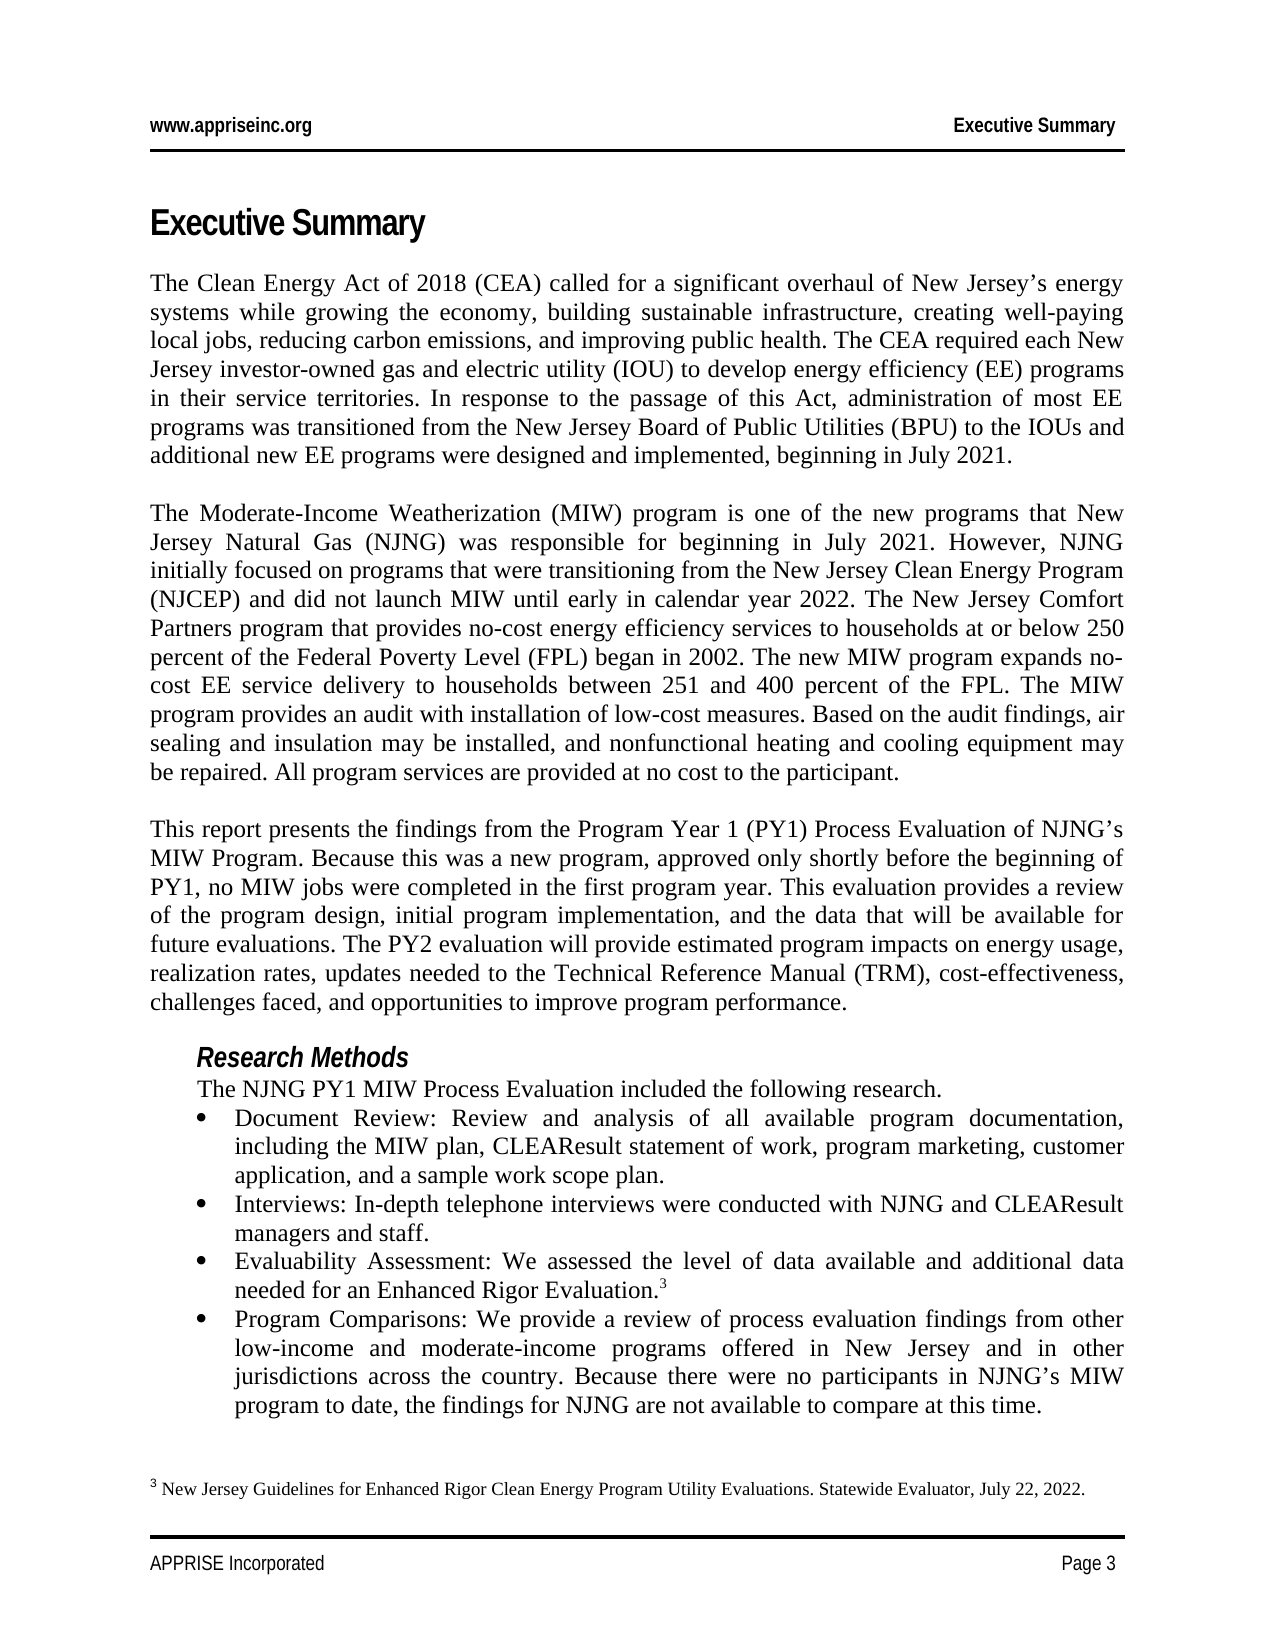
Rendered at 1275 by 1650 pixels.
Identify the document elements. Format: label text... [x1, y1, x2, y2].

list Interviews: In-depth telephone interviews were conducted with NJNG and CLEAResult managers and staff. [197, 1189, 1125, 1246]
subtitle Research Methods [196, 1041, 1125, 1074]
subtitle Executive Summary [150, 200, 1125, 243]
list Evaluability Assessment: We assessed the level of data available and additional data needed for an Enhanced Rigor Evaluation. [197, 1246, 1125, 1304]
text The NJNG PY1 MIW Process Evaluation included the following research. [197, 1074, 1125, 1103]
text The Clean Energy Act of 2018 (CEA) called for a significant overhaul of New Jersey’s energy systems while growing the economy, building sustainable infrastructure, creating well-paying local jobs, reducing carbon emissions, and improving public health. The CEA required each New Jersey investor-owned gas and electric utility (IOU) to develop energy efficiency (EE) programs in their service territories. In response to the passage of this Act, administration of most EE programs was transitioned from the New Jersey Board of Public Utilities (BPU) to the IOUs and additional new EE programs were designed and implemented, beginning in July 2021. [150, 268, 1125, 469]
text The Moderate-Income Weatherization (MIW) program is one of the new programs that New Jersey Natural Gas (NJNG) was responsible for beginning in July 2021. However, NJNG initially focused on programs that were transitioning from the New Jersey Clean Energy Program (NJCEP) and did not launch MIW until early in calendar year 2022. The New Jersey Comfort Partners program that provides no-cost energy efficiency services to households at or below 250 percent of the Federal Poverty Level (FPL) began in 2002. The new MIW program expands no-cost EE service delivery to households between 251 and 400 percent of the FPL. The MIW program provides an audit with installation of low-cost measures. Based on the audit findings, air sealing and insulation may be installed, and nonfunctional heating and cooling equipment may be repaired. All program services are provided at no cost to the participant. [150, 498, 1125, 786]
text This report presents the findings from the Program Year 1 (PY1) Process Evaluation of NJNG’s MIW Program. Because this was a new program, approved only shortly before the beginning of PY1, no MIW jobs were completed in the first program year. This evaluation provides a review of the program design, initial program implementation, and the data that will be available for future evaluations. The PY2 evaluation will provide estimated program impacts on energy usage, realization rates, updates needed to the Technical Reference Manual (TRM), cost-effectiveness, challenges faced, and opportunities to improve program performance. [150, 814, 1125, 1016]
list Program Comparisons: We provide a review of process evaluation findings from other low-income and moderate-income programs offered in New Jersey and in other jurisdictions across the country. Because there were no participants in NJNG’s MIW program to date, the findings for NJNG are not available to compare at this time. [197, 1304, 1125, 1419]
list Document Review: Review and analysis of all available program documentation, including the MIW plan, CLEAResult statement of work, program marketing, customer application, and a sample work scope plan. [197, 1103, 1125, 1189]
